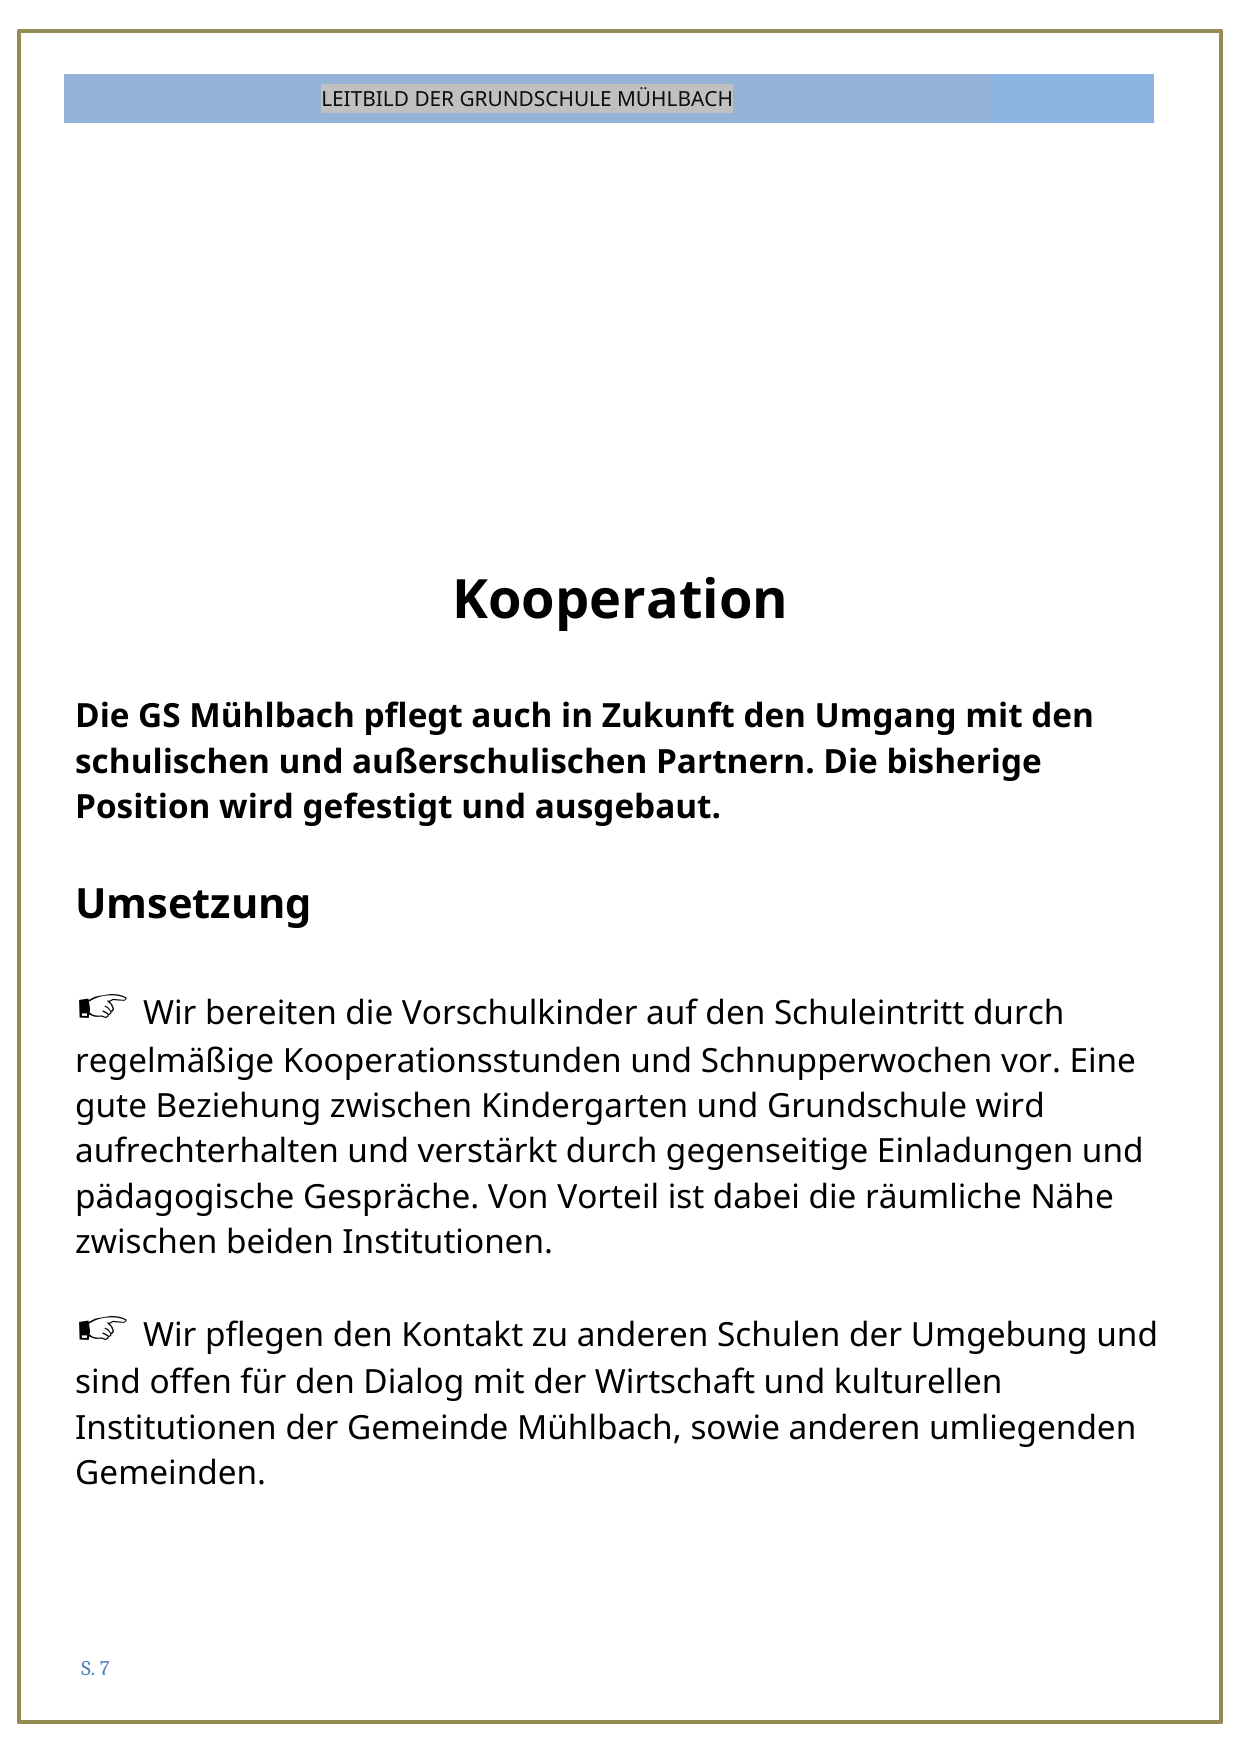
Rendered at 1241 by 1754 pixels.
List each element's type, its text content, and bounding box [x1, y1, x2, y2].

text Wir pflegen den Kontakt zu anderen Schulen der Umgebung und sind offen für den Dialog mit der Wirtschaft und kulturellen Institutionen der Gemeinde Mühlbach, sowie anderen umliegenden Gemeinden. [75, 1309, 1165, 1494]
subtitle Kooperation [75, 561, 1165, 634]
text Wir bereiten die Vorschulkinder auf den Schuleintritt durch regelmäßige Kooperationsstunden und Schnupperwochen vor. Eine gute Beziehung zwischen Kindergarten und Grundschule wird aufrechterhalten und verstärkt durch gegenseitige Einladungen und pädagogische Gespräche. Von Vorteil ist dabei die räumliche Nähe zwischen beiden Institutionen. [75, 987, 1165, 1263]
subtitle Umsetzung [75, 874, 1165, 930]
text Die GS Mühlbach pflegt auch in Zukunft den Umgang mit den schulischen und außerschulischen Partnern. Die bisherige Position wird gefestigt und ausgebaut. [75, 692, 1165, 828]
